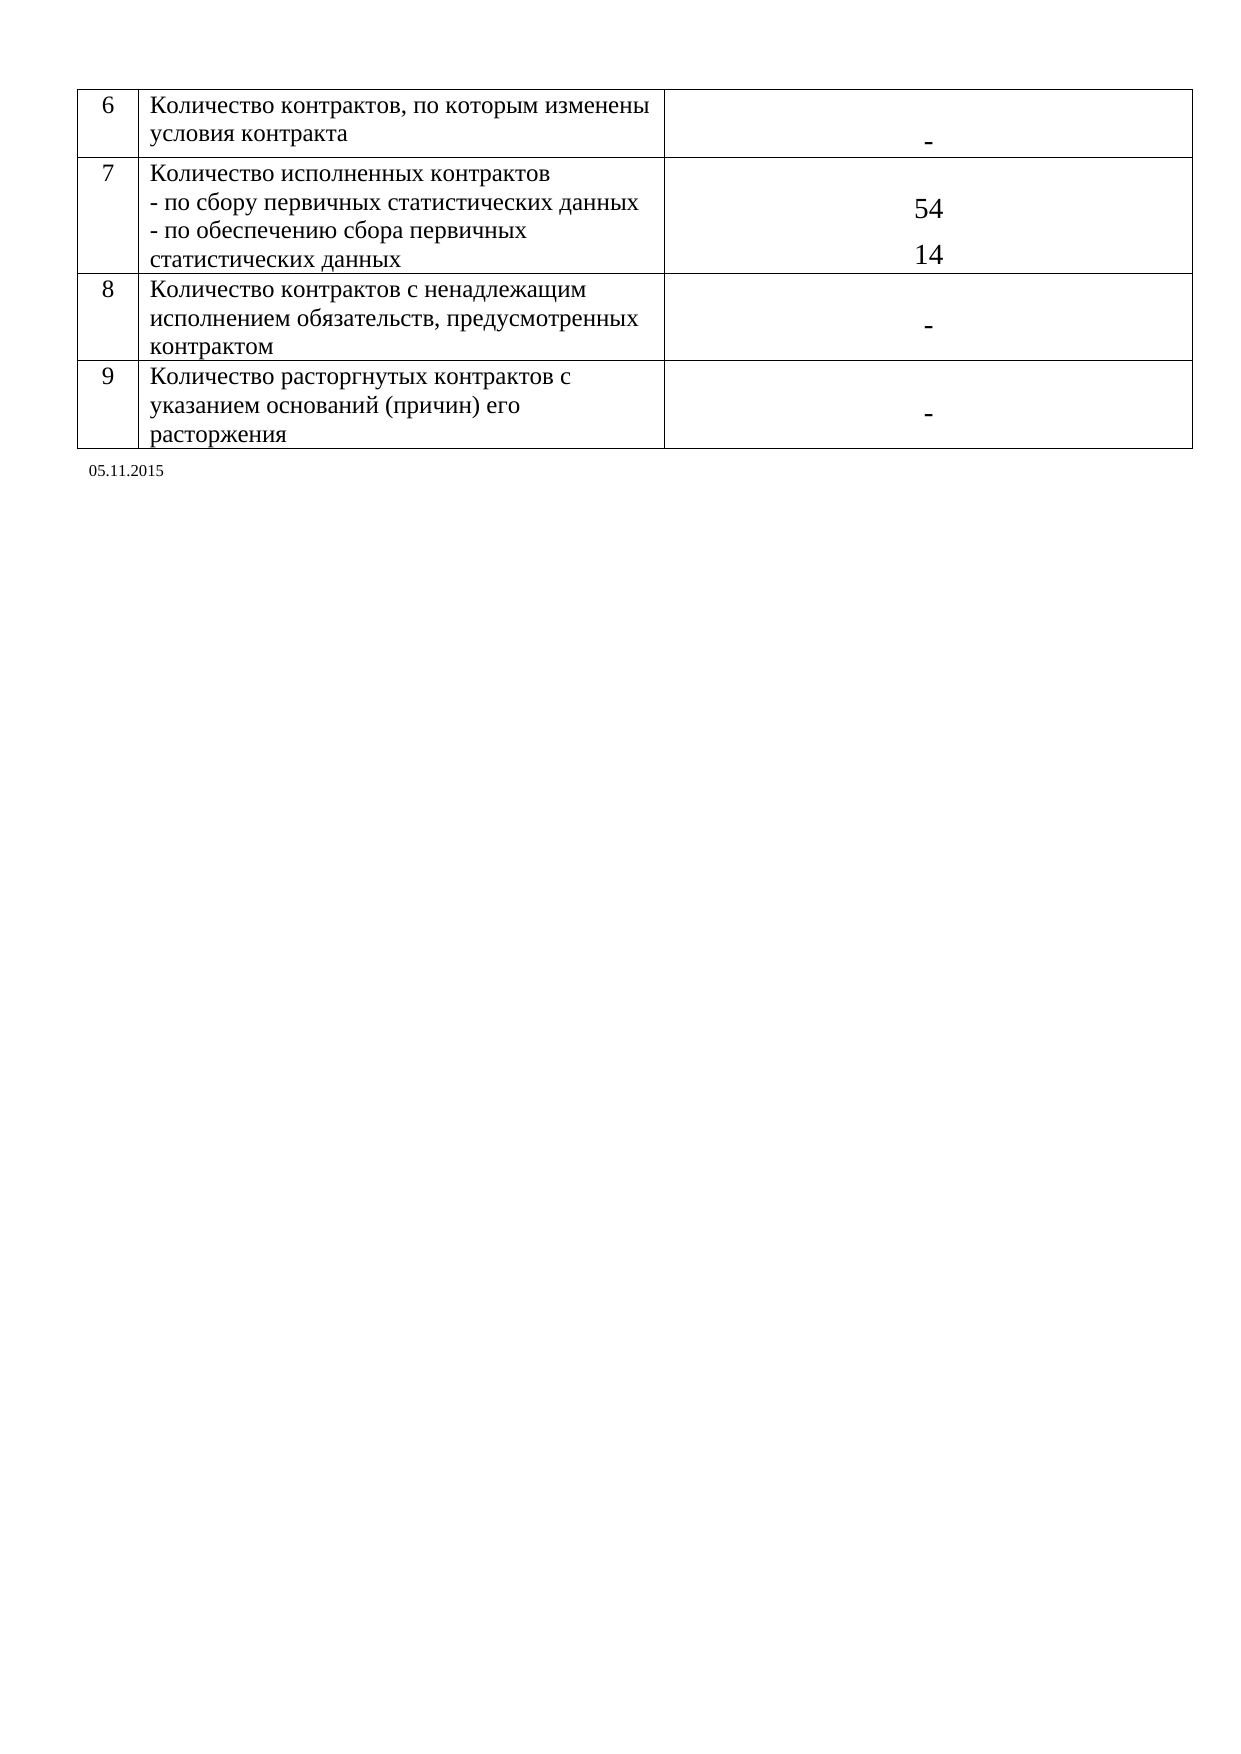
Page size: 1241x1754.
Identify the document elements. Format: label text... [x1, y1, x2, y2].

table_cell Количество контрактов, по которым изменены условия контракта [139, 90, 664, 157]
table_cell 6 [78, 90, 138, 157]
table_cell Количество исполненных контрактов - по сбору первичных статистических данных - по обеспечению сбора первичных статистических данных [139, 158, 664, 273]
table_cell Количество расторгнутых контрактов с указанием оснований (причин) его расторжения [139, 361, 664, 447]
table_cell - [665, 90, 1192, 157]
table_cell 54 14 [665, 158, 1192, 273]
table_cell Количество контрактов с ненадлежащим исполнением обязательств, предусмотренных контрактом [139, 274, 664, 360]
table_cell - [665, 361, 1192, 447]
table_cell - [665, 274, 1192, 360]
table_cell 9 [78, 361, 138, 447]
table_cell 7 [78, 158, 138, 273]
table_cell 8 [78, 274, 138, 360]
text 05.11.2015 [89, 461, 1181, 480]
